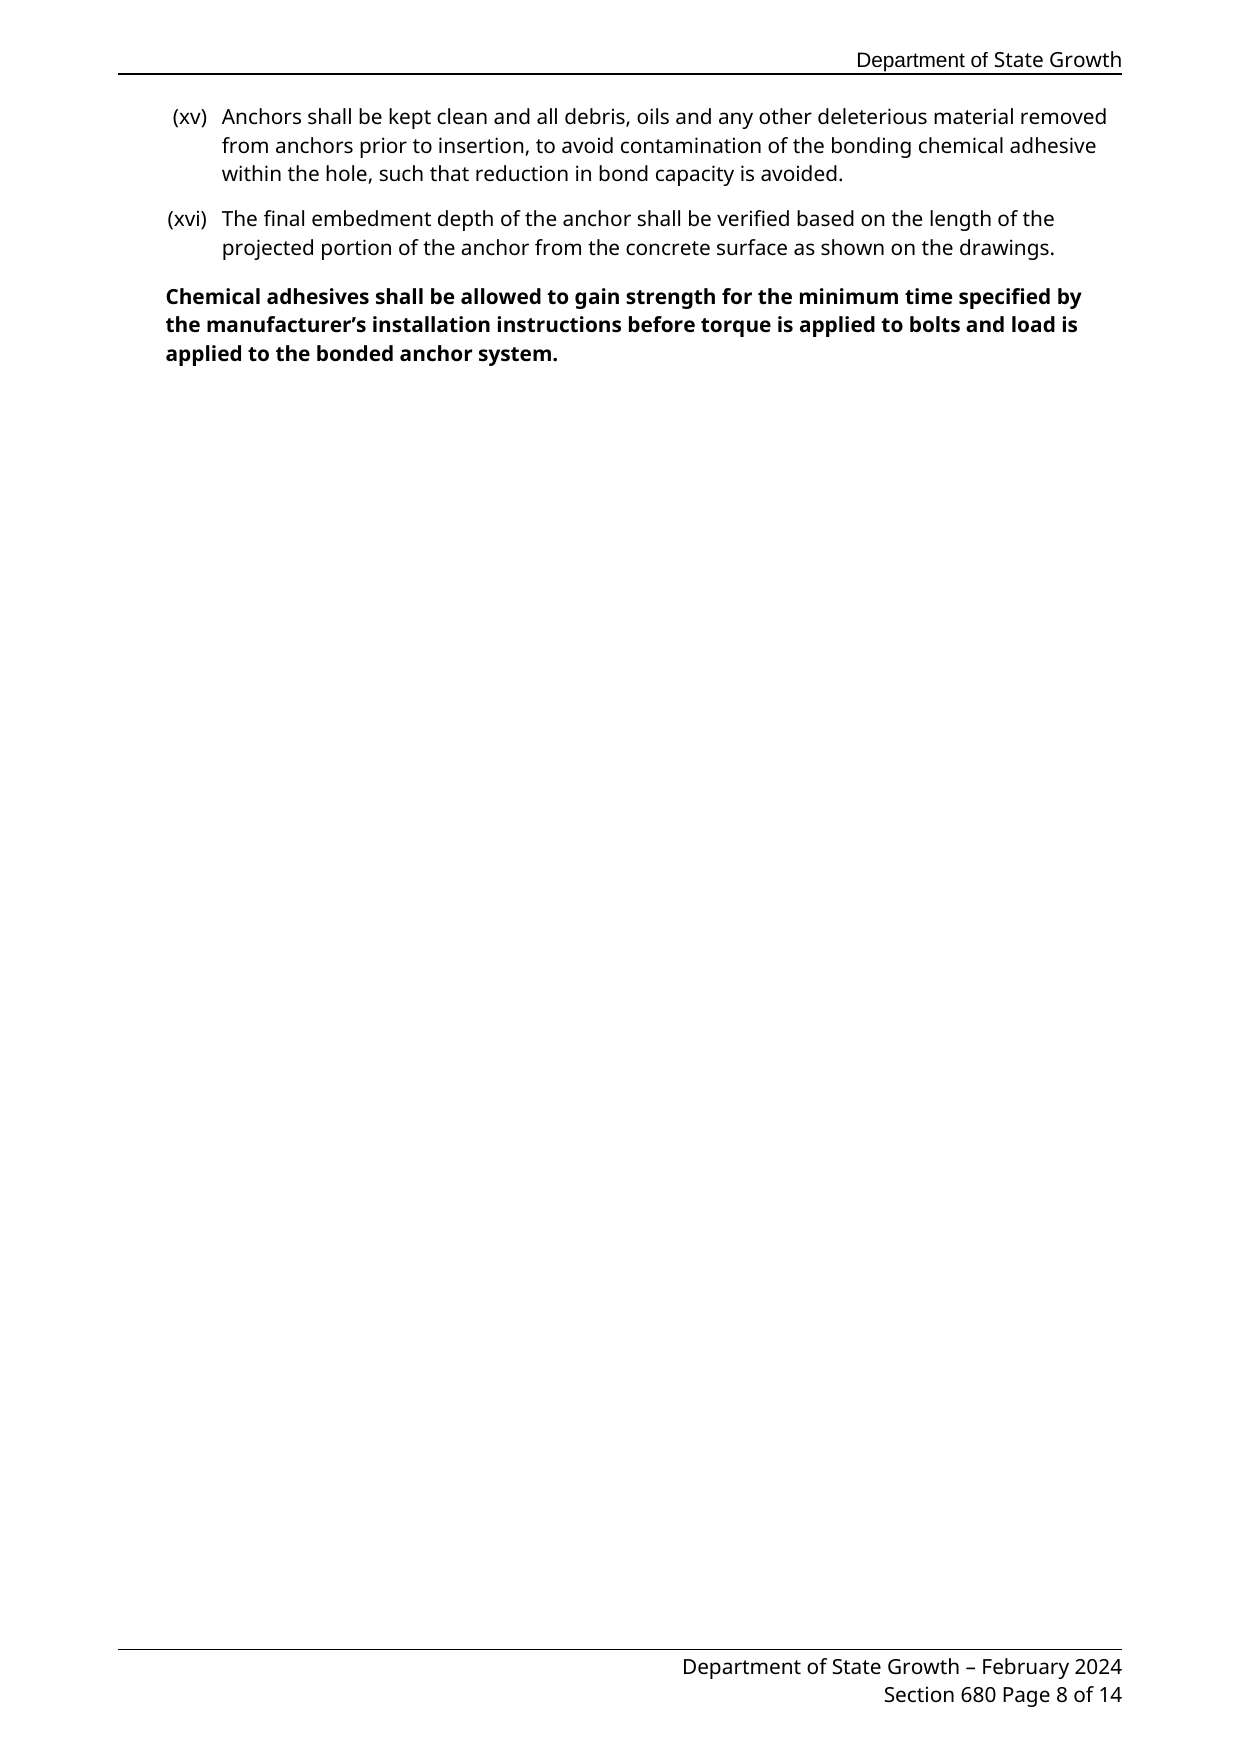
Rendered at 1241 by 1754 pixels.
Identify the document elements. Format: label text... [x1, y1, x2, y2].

text Chemical adhesives shall be allowed to gain strength for the minimum time specified by the manufacturer’s installation instructions before torque is applied to bolts and load is applied to the bonded anchor system. [165, 282, 1122, 367]
text (xv) Anchors shall be kept clean and all debris, oils and any other deleterious material removed from anchors prior to insertion, to avoid contamination of the bonding chemical adhesive within the hole, such that reduction in bond capacity is avoided. [165, 102, 1122, 188]
text (xvi) The final embedment depth of the anchor shall be verified based on the length of the projected portion of the anchor from the concrete surface as shown on the drawings. [165, 204, 1122, 261]
